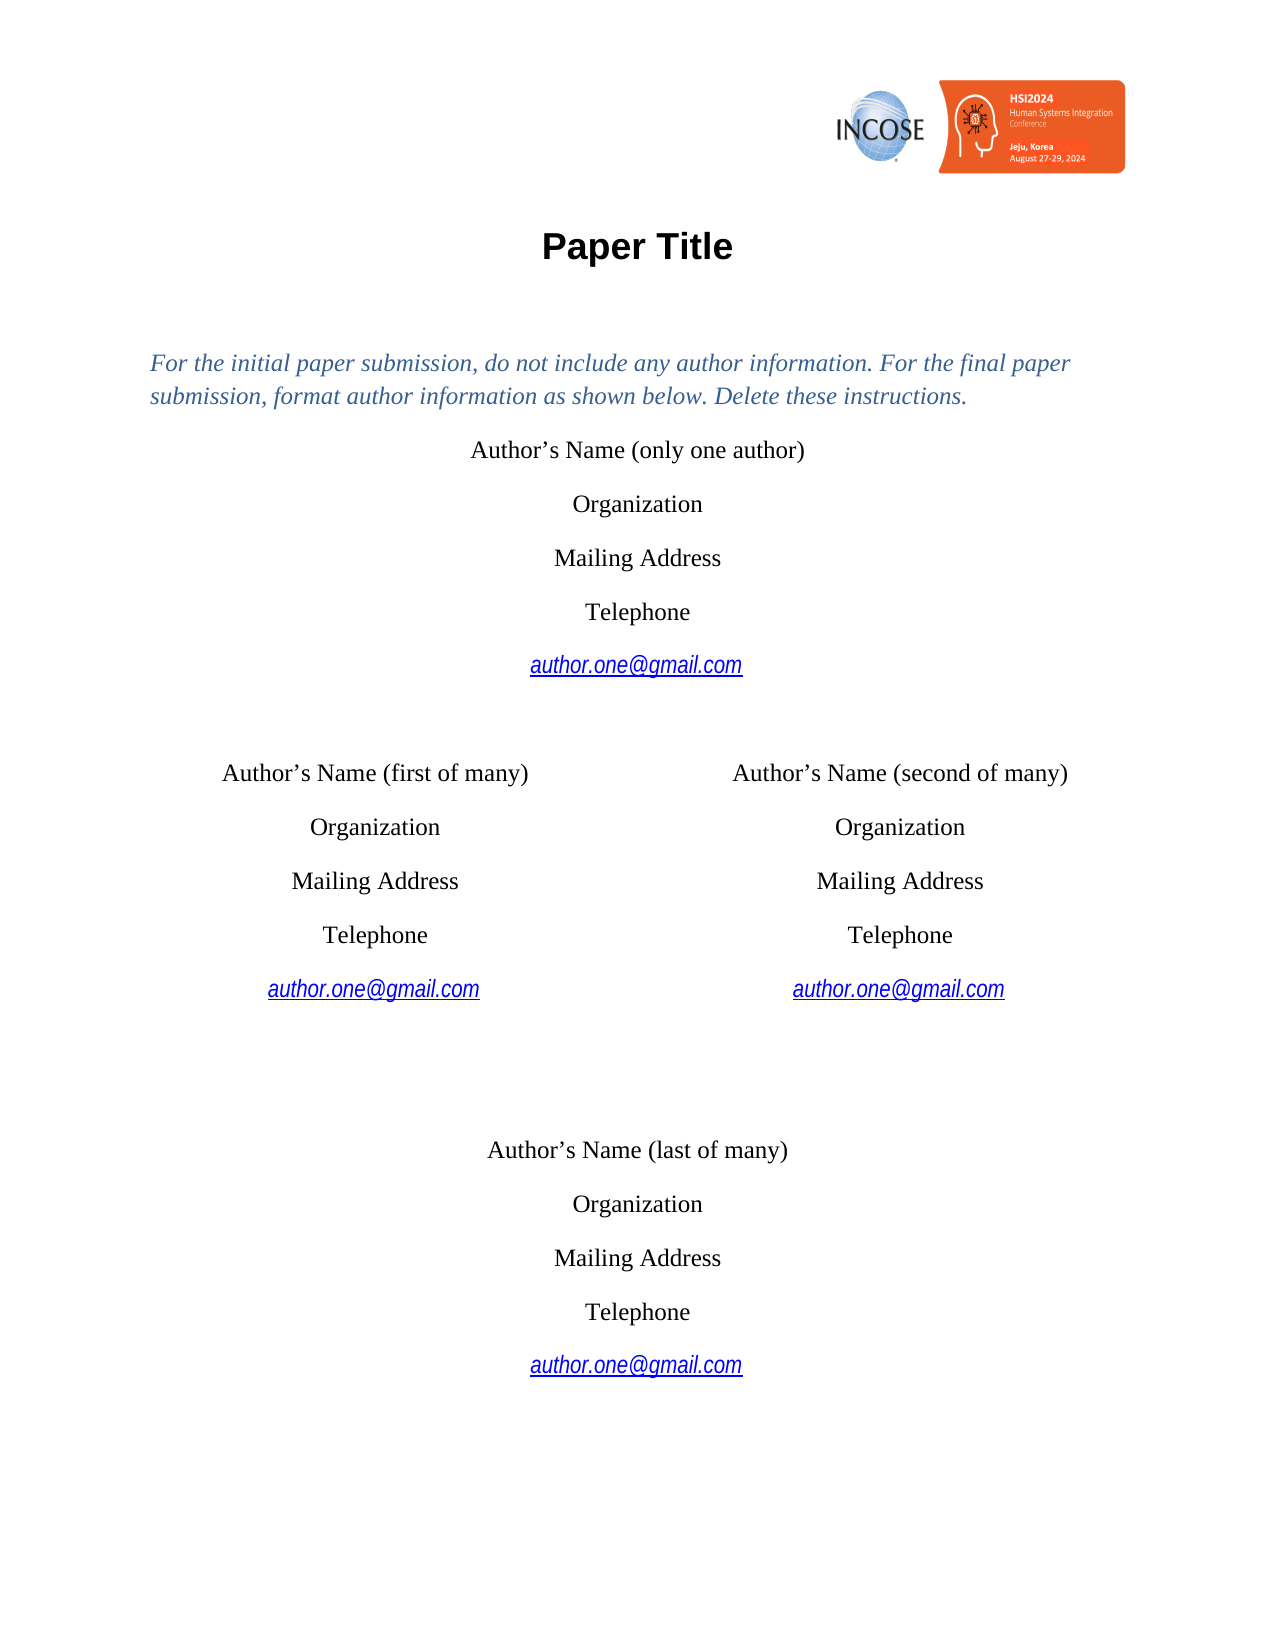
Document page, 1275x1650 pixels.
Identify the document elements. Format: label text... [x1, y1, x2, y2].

text author.one@gmail.com [150, 1350, 1125, 1379]
picture [810, 79, 1125, 174]
text author.one@gmail.com [675, 973, 1125, 1002]
text Mailing Address [675, 866, 1125, 894]
text Telephone [675, 920, 1125, 948]
title Paper Title [150, 224, 1125, 267]
text Author’s Name (last of many) [150, 1135, 1125, 1164]
text For the initial paper submission, do not include any author information. For the final paper submission, format author information as shown below. Delete these instructions. [150, 348, 1125, 410]
text Organization [150, 1189, 1125, 1218]
text Mailing Address [150, 543, 1125, 572]
text Author’s Name (second of many) [675, 758, 1125, 787]
text author.one@gmail.com [150, 651, 1125, 679]
text Mailing Address [150, 1243, 1125, 1271]
text author.one@gmail.com [150, 973, 600, 1002]
text Author’s Name (first of many) [150, 758, 600, 787]
text Organization [150, 489, 1125, 518]
text Mailing Address [150, 866, 600, 894]
text Telephone [150, 920, 600, 948]
text Telephone [150, 597, 1125, 625]
text Organization [675, 812, 1125, 841]
text Organization [150, 812, 600, 841]
text Author’s Name (only one author) [150, 435, 1125, 464]
text Telephone [150, 1297, 1125, 1325]
